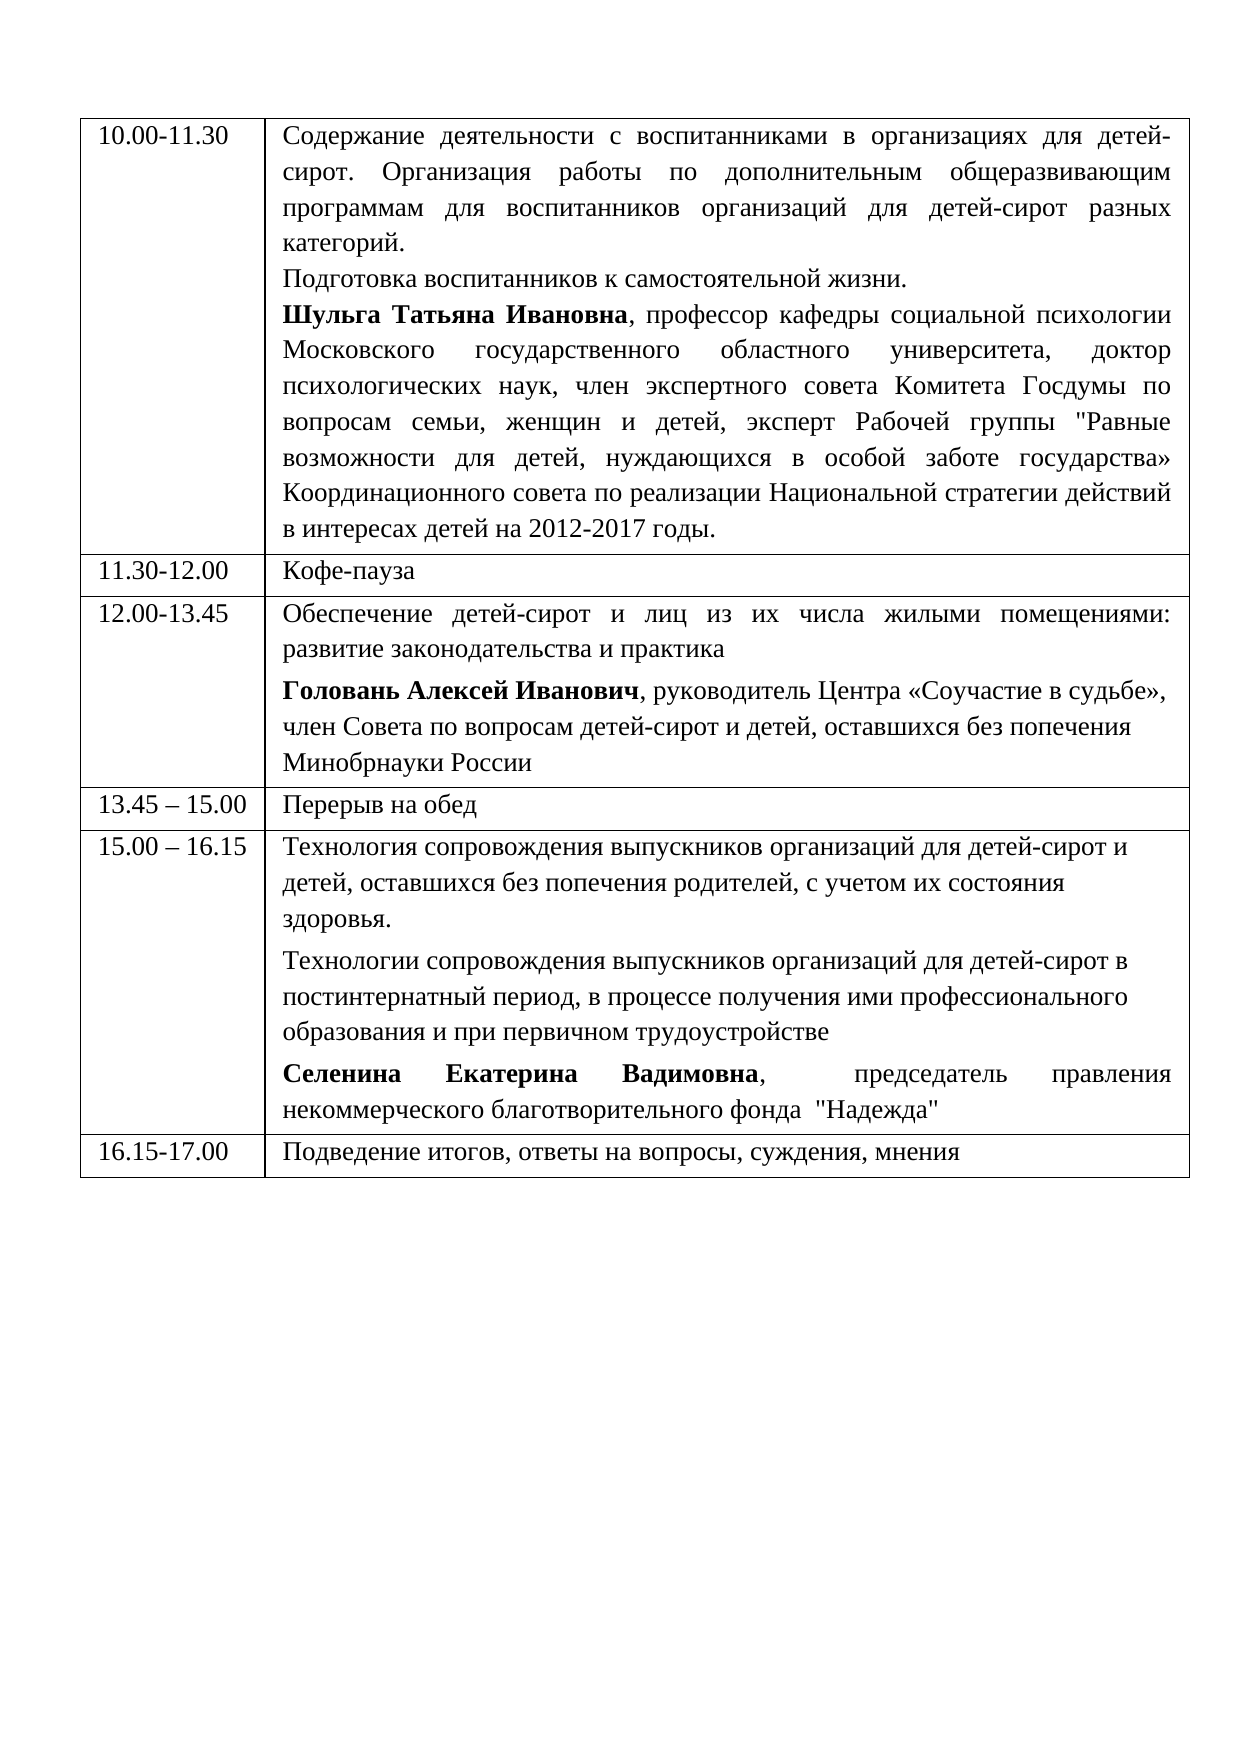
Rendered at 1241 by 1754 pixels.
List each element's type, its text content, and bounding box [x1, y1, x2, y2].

table_cell 15.00 – 16.15 [81, 831, 264, 1134]
table_cell 13.45 – 15.00 [81, 788, 264, 829]
table_cell Перерыв на обед [266, 788, 1189, 829]
table_cell 12.00-13.45 [81, 597, 264, 787]
table_cell Технология сопровождения выпускников организаций для детей-сирот и детей, оставшихся без попечения родителей, с учетом их состояния здоровья. Технологии сопровождения выпускников организаций для детей-сирот в постинтернатный период, в процессе получения ими профессионального образования и при первичном трудоустройстве Селенина Екатерина Вадимовна, председатель правления некоммерческого благотворительного фонда "Надежда" [266, 831, 1189, 1134]
table_cell Кофе-пауза [266, 555, 1189, 596]
table_cell 11.30-12.00 [81, 555, 264, 596]
table_cell 10.00-11.30 [81, 119, 264, 553]
table_cell Содержание деятельности с воспитанниками в организациях для детей-сирот. Организация работы по дополнительным общеразвивающим программам для воспитанников организаций для детей-сирот разных категорий. Подготовка воспитанников к самостоятельной жизни. Шульга Татьяна Ивановна, профессор кафедры социальной психологии Московского государственного областного университета, доктор психологических наук, член экспертного совета Комитета Госдумы по вопросам семьи, женщин и детей, эксперт Рабочей группы "Равные возможности для детей, нуждающихся в особой заботе государства» Координационного совета по реализации Национальной стратегии действий в интересах детей на 2012-2017 годы. [266, 119, 1189, 553]
table_cell 16.15-17.00 [81, 1135, 264, 1177]
table_cell Подведение итогов, ответы на вопросы, суждения, мнения [266, 1135, 1189, 1177]
table_cell Обеспечение детей-сирот и лиц из их числа жилыми помещениями: развитие законодательства и практика Головань Алексей Иванович, руководитель Центра «Соучастие в судьбе», член Совета по вопросам детей-сирот и детей, оставшихся без попечения Минобрнауки России [266, 597, 1189, 787]
